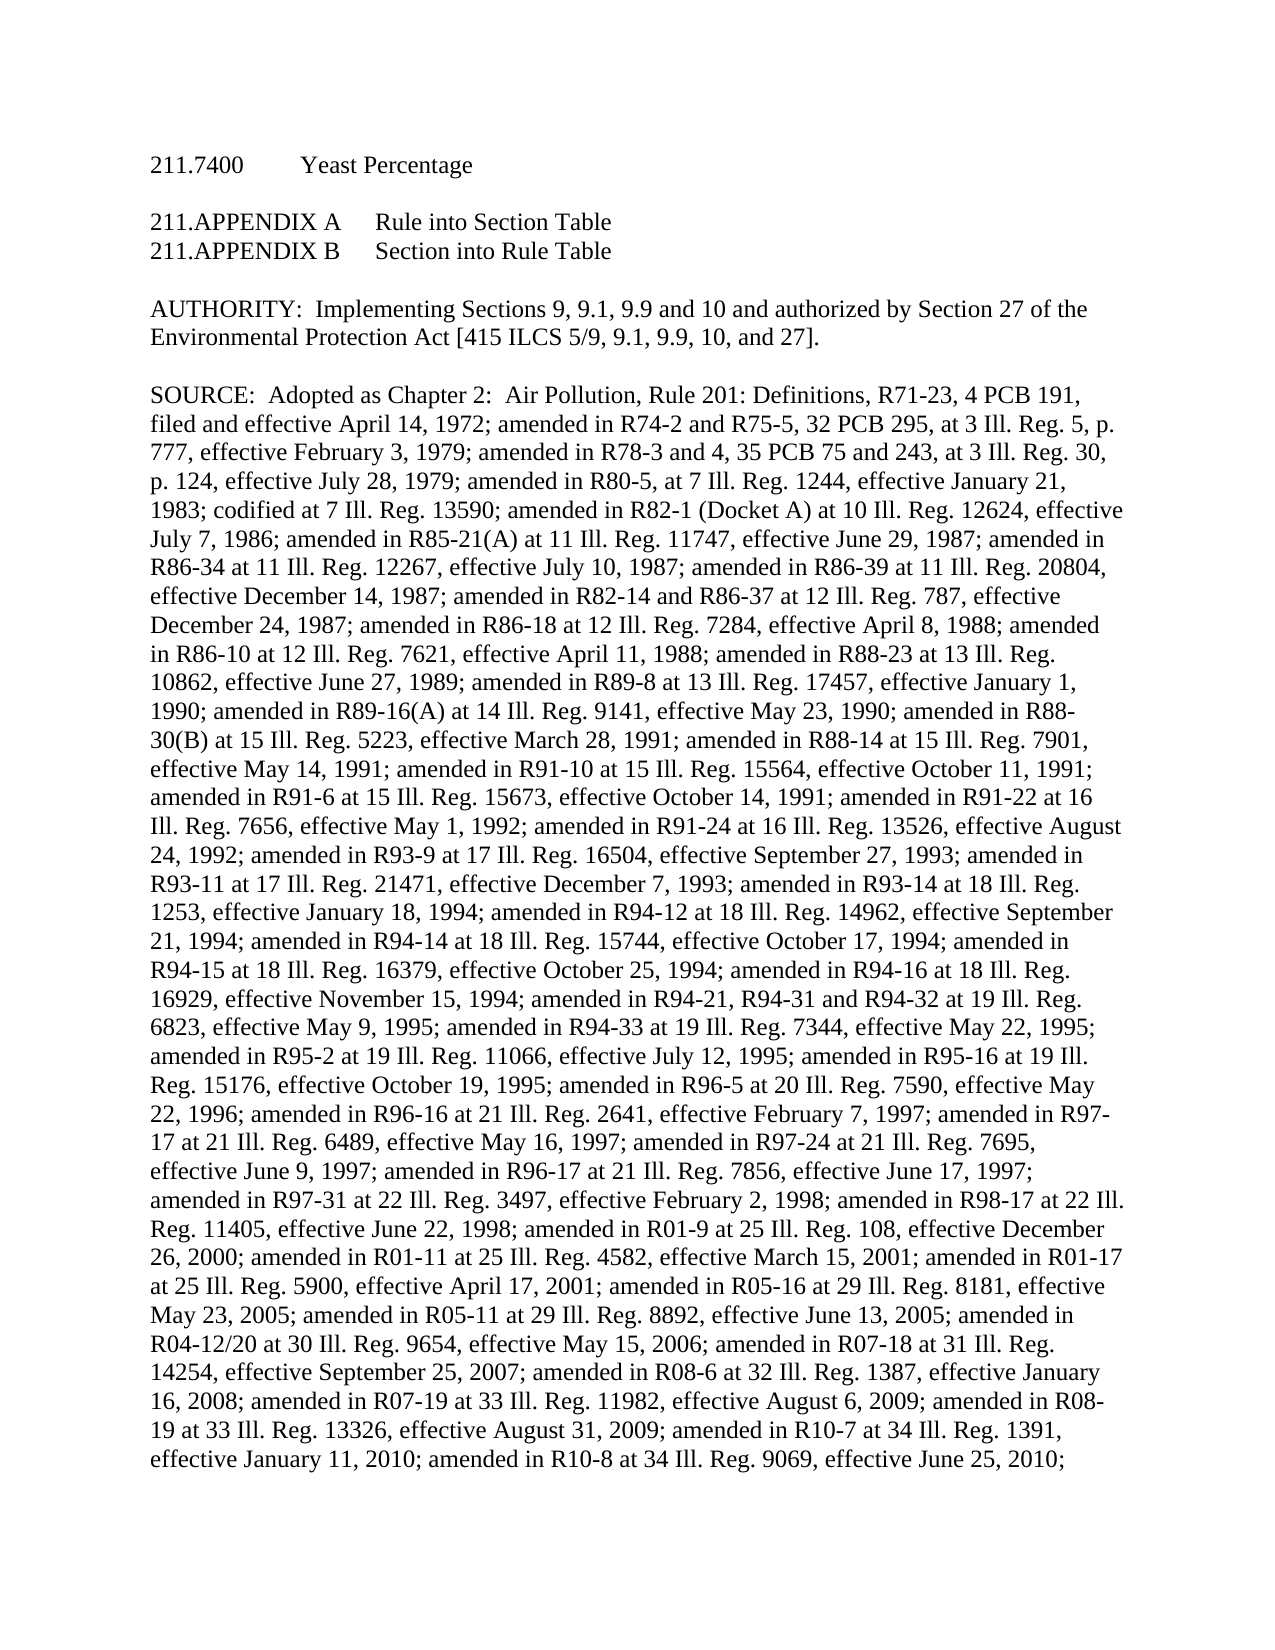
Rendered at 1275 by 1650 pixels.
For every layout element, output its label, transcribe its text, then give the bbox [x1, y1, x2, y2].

text 211.APPENDIX B Section into Rule Table [150, 236, 1125, 265]
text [150, 380, 1125, 1472]
text 211.7400 Yeast Percentage [150, 150, 1125, 179]
text AUTHORITY: Implementing Sections 9, 9.1, 9.9 and 10 and authorized by Section 27 of the Environmental Protection Act [415 ILCS 5/9, 9.1, 9.9, 10, and 27]. [150, 294, 1125, 351]
text 211.APPENDIX A Rule into Section Table [150, 207, 1125, 236]
